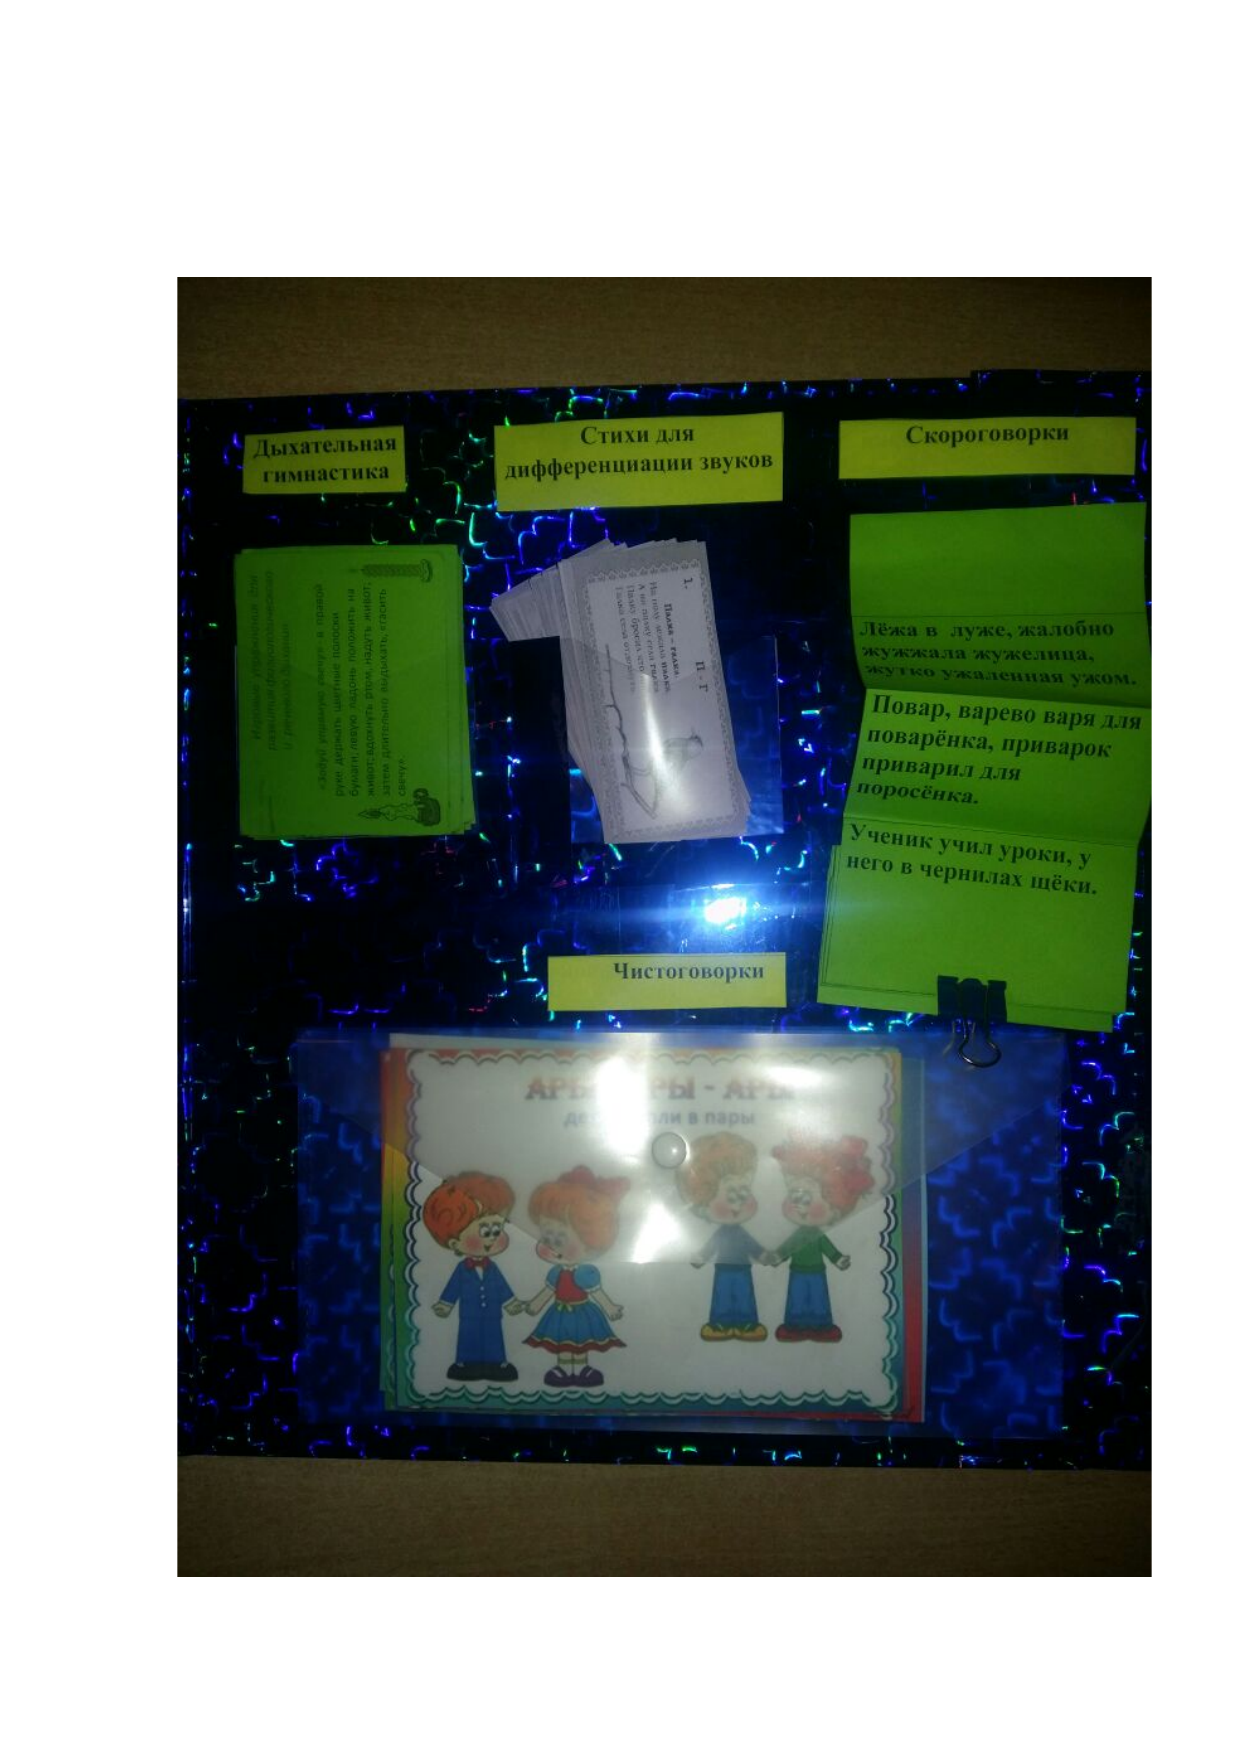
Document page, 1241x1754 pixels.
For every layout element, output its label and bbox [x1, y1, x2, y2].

picture [177, 277, 1152, 1577]
